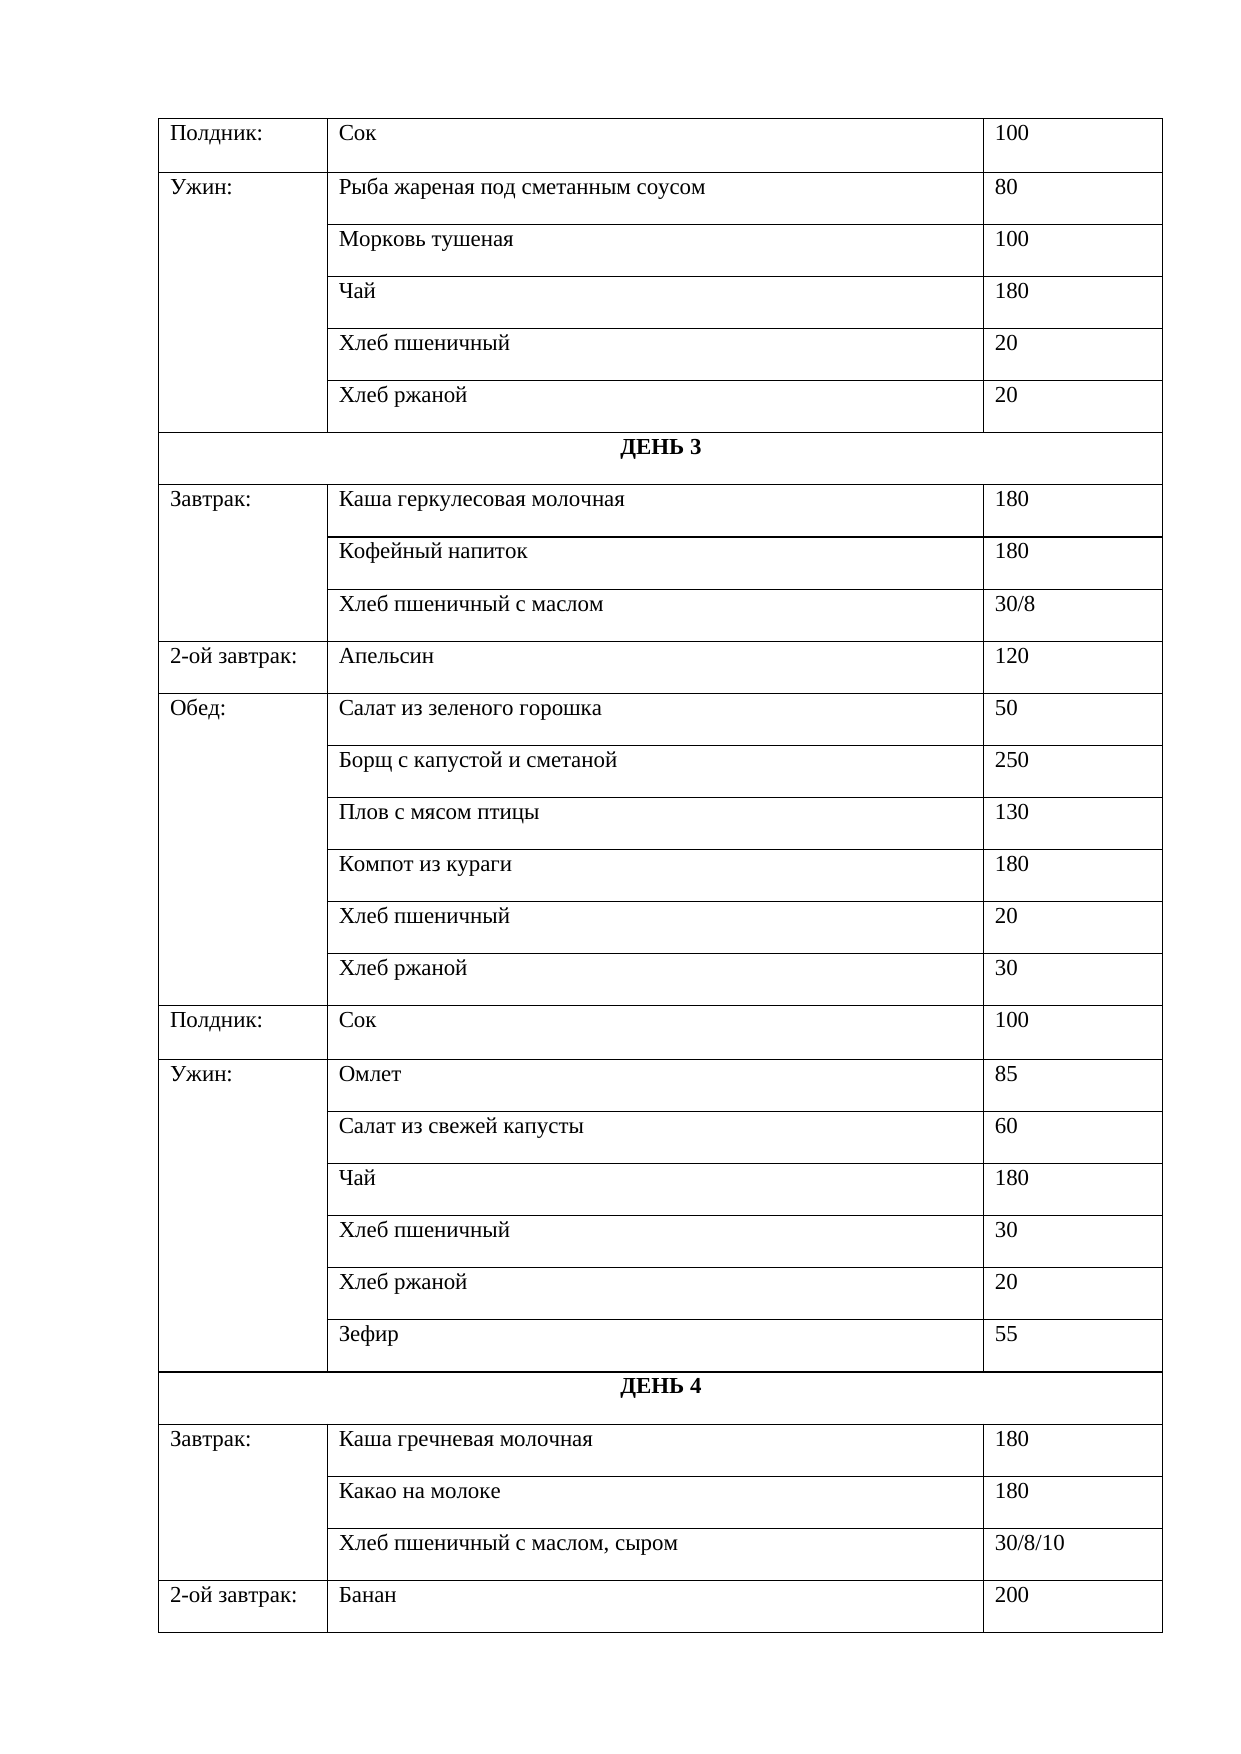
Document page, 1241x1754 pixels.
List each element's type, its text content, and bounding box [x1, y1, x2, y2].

table_cell Завтрак: [159, 1425, 327, 1580]
table_cell Хлеб пшеничный [328, 1216, 983, 1267]
table_cell Зефир [328, 1320, 983, 1371]
table_cell 80 [984, 173, 1162, 224]
table_cell 180 [984, 1425, 1162, 1476]
table_cell 30 [984, 954, 1162, 1005]
table_cell 180 [984, 1164, 1162, 1215]
table_cell Хлеб ржаной [328, 954, 983, 1005]
table_cell 30 [984, 1216, 1162, 1267]
table_cell 2-ой завтрак: [159, 1581, 327, 1632]
table_cell Каша гречневая молочная [328, 1425, 983, 1476]
table_cell Морковь тушеная [328, 225, 983, 276]
table_cell Салат из зеленого горошка [328, 694, 983, 745]
table_cell Обед: [159, 694, 327, 1005]
table_cell Какао на молоке [328, 1477, 983, 1528]
table_cell Банан [328, 1581, 983, 1632]
table_cell Хлеб пшеничный [328, 902, 983, 953]
table_cell 20 [984, 1268, 1162, 1319]
table_cell Хлеб пшеничный с маслом, сыром [328, 1529, 983, 1580]
table_cell 20 [984, 902, 1162, 953]
table_cell 20 [984, 329, 1162, 380]
table_cell Хлеб пшеничный с маслом [328, 590, 983, 641]
table_cell 85 [984, 1060, 1162, 1111]
table_cell Чай [328, 277, 983, 328]
table_cell 180 [984, 1477, 1162, 1528]
table_cell Апельсин [328, 642, 983, 693]
table_cell 180 [984, 538, 1162, 588]
table_cell 100 [984, 119, 1162, 172]
table_cell Сок [328, 1006, 983, 1059]
table_cell 180 [984, 277, 1162, 328]
table_cell 130 [984, 798, 1162, 849]
table_cell Полдник: [159, 1006, 327, 1059]
table_cell 200 [984, 1581, 1162, 1632]
table_cell Чай [328, 1164, 983, 1215]
table_cell Ужин: [159, 1060, 327, 1371]
table_cell ДЕНЬ 4 [159, 1373, 1162, 1423]
table_cell 100 [984, 1006, 1162, 1059]
table_cell 30/8/10 [984, 1529, 1162, 1580]
table_cell Полдник: [159, 119, 327, 172]
table_cell Хлеб ржаной [328, 381, 983, 432]
table_cell 2-ой завтрак: [159, 642, 327, 693]
table_cell 60 [984, 1112, 1162, 1163]
table_cell Компот из кураги [328, 850, 983, 901]
table_cell 30/8 [984, 590, 1162, 641]
table_cell 250 [984, 746, 1162, 797]
table_cell Рыба жареная под сметанным соусом [328, 173, 983, 224]
table_cell Каша геркулесовая молочная [328, 485, 983, 536]
table_cell Омлет [328, 1060, 983, 1111]
table_cell Ужин: [159, 173, 327, 432]
table_cell Завтрак: [159, 485, 327, 641]
table_cell 20 [984, 381, 1162, 432]
table_cell 50 [984, 694, 1162, 745]
table_cell ДЕНЬ 3 [159, 433, 1162, 484]
table_cell 180 [984, 485, 1162, 536]
table_cell 120 [984, 642, 1162, 693]
table_cell 55 [984, 1320, 1162, 1371]
table_cell Хлеб ржаной [328, 1268, 983, 1319]
table_cell Кофейный напиток [328, 538, 983, 588]
table_cell Хлеб пшеничный [328, 329, 983, 380]
table_cell Салат из свежей капусты [328, 1112, 983, 1163]
table_cell 100 [984, 225, 1162, 276]
table_cell 180 [984, 850, 1162, 901]
table_cell Сок [328, 119, 983, 172]
table_cell Плов с мясом птицы [328, 798, 983, 849]
table_cell Борщ с капустой и сметаной [328, 746, 983, 797]
